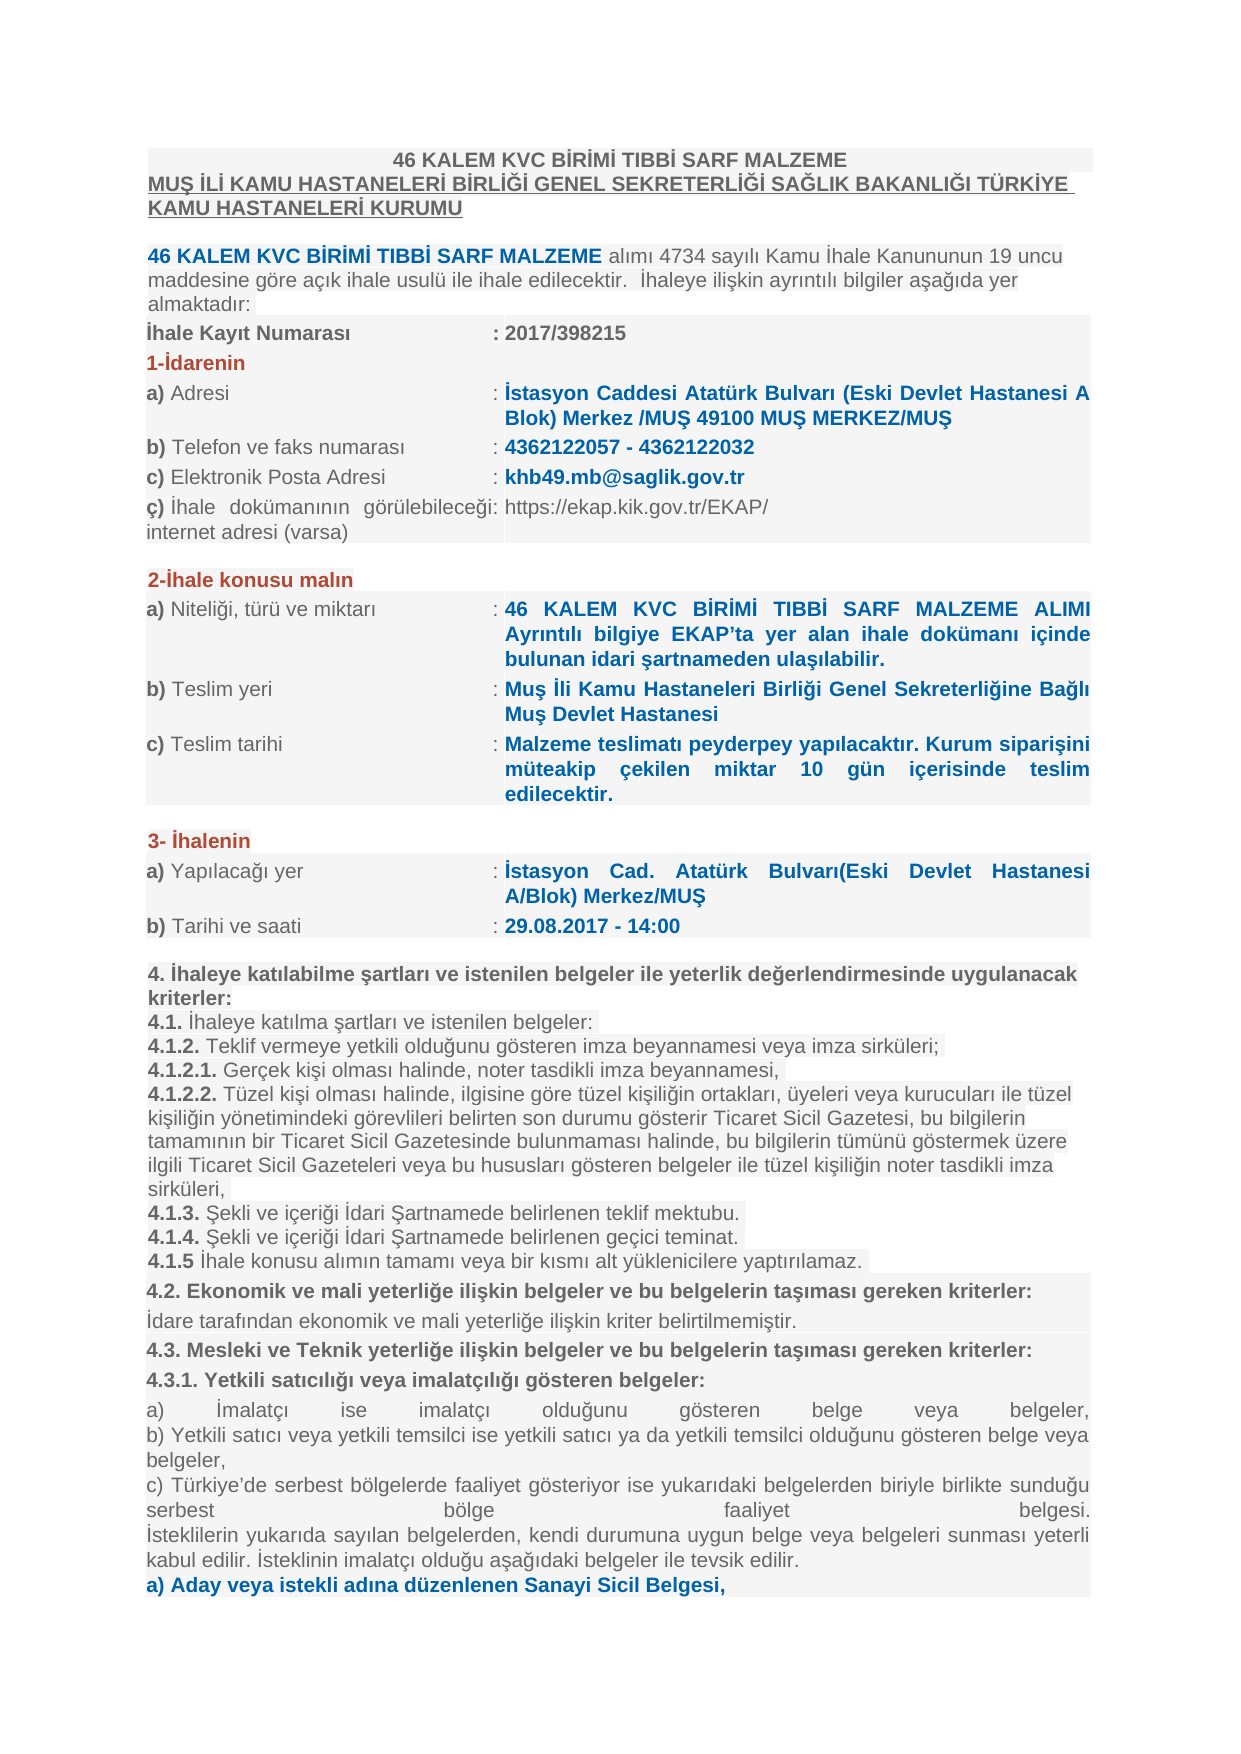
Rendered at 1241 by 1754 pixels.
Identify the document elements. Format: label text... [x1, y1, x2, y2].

table_cell c) Teslim tarihi [146, 726, 492, 805]
table_cell İdare tarafından ekonomik ve mali yeterliğe ilişkin kriter belirtilmemiştir. [146, 1303, 1091, 1332]
text 4. İhaleye katılabilme şartları ve istenilen belgeler ile yeterlik değerlendirmesinde uygulanacak kriterler: 4.1. İhaleye katılma şartları ve istenilen belgeler: 4.1.2. Teklif vermeye yetkili olduğunu gösteren imza beyannamesi veya imza sirküleri; 4.1.2.1. Gerçek kişi olması halinde, noter tasdikli imza beyannamesi, 4.1.2.2. Tüzel kişi olması halinde, ilgisine göre tüzel kişiliğin ortakları, üyeleri veya kurucuları ile tüzel kişiliğin yönetimindeki görevlileri belirten son durumu gösterir Ticaret Sicil Gazetesi, bu bilgilerin tamamının bir Ticaret Sicil Gazetesinde bulunmaması halinde, bu bilgilerin tümünü göstermek üzere ilgili Ticaret Sicil Gazeteleri veya bu hususları gösteren belgeler ile tüzel kişiliğin noter tasdikli imza sirküleri, 4.1.3. Şekli ve içeriği İdari Şartnamede belirlenen teklif mektubu. 4.1.4. Şekli ve içeriği İdari Şartnamede belirlenen geçici teminat. 4.1.5 İhale konusu alımın tamamı veya bir kısmı alt yüklenicilere yaptırılamaz. [148, 938, 1093, 1273]
table_cell b) Telefon ve faks numarası [146, 429, 492, 459]
table_header 4.3. Mesleki ve Teknik yeterliğe ilişkin belgeler ve bu belgelerin taşıması gereken kriterler: [146, 1333, 1091, 1362]
table_header a) Niteliği, türü ve miktarı [146, 591, 492, 671]
table_cell Malzeme teslimatı peyderpey yapılacaktır. Kurum siparişini müteakip çekilen miktar 10 gün içerisinde teslim edilecektir. [505, 726, 1091, 805]
table_cell khb49.mb@saglik.gov.tr [505, 459, 1091, 489]
table_header a) Yapılacağı yer [146, 853, 492, 908]
text 2-İhale konusu malın [148, 543, 1093, 591]
table_header 1-İdarenin [146, 345, 1091, 375]
table_cell Muş İli Kamu Hastaneleri Birliği Genel Sekreterliğine Bağlı Muş Devlet Hastanesi [505, 671, 1091, 726]
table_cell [146, 1392, 1091, 1597]
table_header İstasyon Cad. Atatürk Bulvarı(Eski Devlet Hastanesi A/Blok) Merkez/MUŞ [505, 853, 1091, 908]
table_header 2017/398215 [505, 315, 1091, 345]
table_header 46 KALEM KVC BİRİMİ TIBBİ SARF MALZEME ALIMI Ayrıntılı bilgiye EKAP’ta yer alan ihale dokümanı içinde bulunan idari şartnameden ulaşılabilir. [505, 591, 1091, 671]
text MUŞ İLİ KAMU HASTANELERİ BİRLİĞİ GENEL SEKRETERLİĞİ SAĞLIK BAKANLIĞI TÜRKİYE KAMU HASTANELERİ KURUMU 46 KALEM KVC BİRİMİ TIBBİ SARF MALZEME alımı 4734 sayılı Kamu İhale Kanununun 19 uncu maddesine göre açık ihale usulü ile ihale edilecektir. İhaleye ilişkin ayrıntılı bilgiler aşağıda yer almaktadır: [148, 172, 1093, 315]
table_cell b) Teslim yeri [146, 671, 492, 726]
table_cell 4362122057 - 4362122032 [505, 429, 1091, 459]
table_cell https://ekap.kik.gov.tr/EKAP/ [505, 489, 1091, 543]
table_cell İstasyon Caddesi Atatürk Bulvarı (Eski Devlet Hastanesi A Blok) Merkez /MUŞ 49100 MUŞ MERKEZ/MUŞ [505, 375, 1091, 429]
table_cell 29.08.2017 - 14:00 [505, 908, 1091, 938]
table_cell ç) İhale dokümanının görülebileceği internet adresi (varsa) [146, 489, 492, 543]
table_cell 4.3.1. Yetkili satıcılığı veya imalatçılığı gösteren belgeler: [146, 1362, 1091, 1392]
table_cell a) Adresi [146, 375, 492, 429]
table_header 4.2. Ekonomik ve mali yeterliğe ilişkin belgeler ve bu belgelerin taşıması gereken kriterler: [146, 1273, 1091, 1303]
text 3- İhalenin [148, 805, 1093, 853]
table_header İhale Kayıt Numarası [146, 315, 492, 345]
text 46 KALEM KVC BİRİMİ TIBBİ SARF MALZEME [148, 148, 1093, 172]
table_cell c) Elektronik Posta Adresi [146, 459, 492, 489]
table_cell b) Tarihi ve saati [146, 908, 492, 938]
